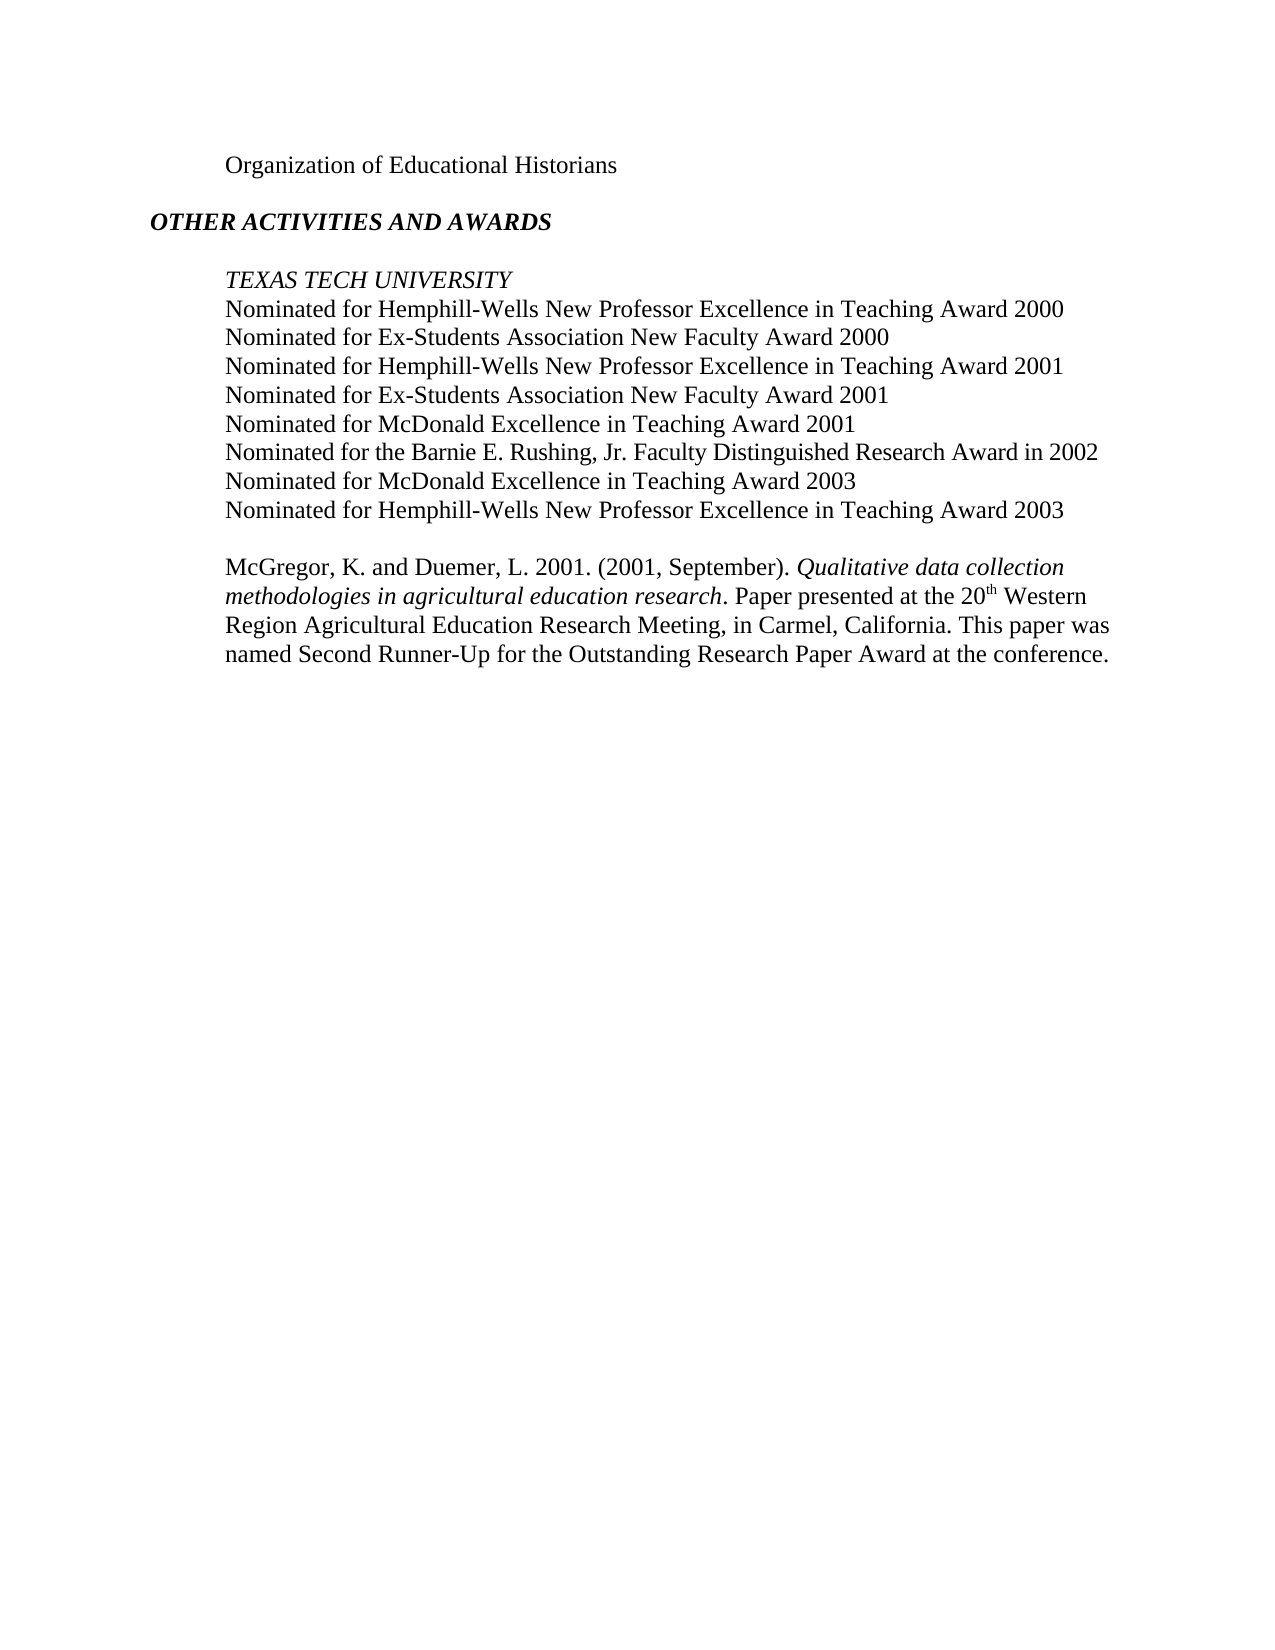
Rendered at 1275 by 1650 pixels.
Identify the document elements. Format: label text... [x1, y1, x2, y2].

text Nominated for McDonald Excellence in Teaching Award 2001 [225, 409, 1125, 437]
text Nominated for Ex-Students Association New Faculty Award 2000 [225, 322, 1125, 351]
text Nominated for McDonald Excellence in Teaching Award 2003 [225, 466, 1125, 495]
text Nominated for Hemphill-Wells New Professor Excellence in Teaching Award 2001 [225, 351, 1125, 380]
text TEXAS TECH UNIVERSITY [225, 265, 1125, 294]
text Nominated for the Barnie E. Rushing, Jr. Faculty Distinguished Research Award in 2002 [225, 437, 1125, 466]
text McGregor, K. and Duemer, L. 2001. (2001, September). Qualitative data collection methodologies in agricultural education research. Paper presented at the 20th Western Region Agricultural Education Research Meeting, in Carmel, California. This paper was named Second Runner-Up for the Outstanding Research Paper Award at the conference. [225, 552, 1125, 667]
text Nominated for Ex-Students Association New Faculty Award 2001 [225, 380, 1125, 409]
text OTHER ACTIVITIES AND AWARDS [150, 207, 1125, 236]
text Nominated for Hemphill-Wells New Professor Excellence in Teaching Award 2003 [225, 495, 1125, 524]
text Nominated for Hemphill-Wells New Professor Excellence in Teaching Award 2000 [225, 294, 1125, 322]
text Organization of Educational Historians [225, 150, 1125, 179]
